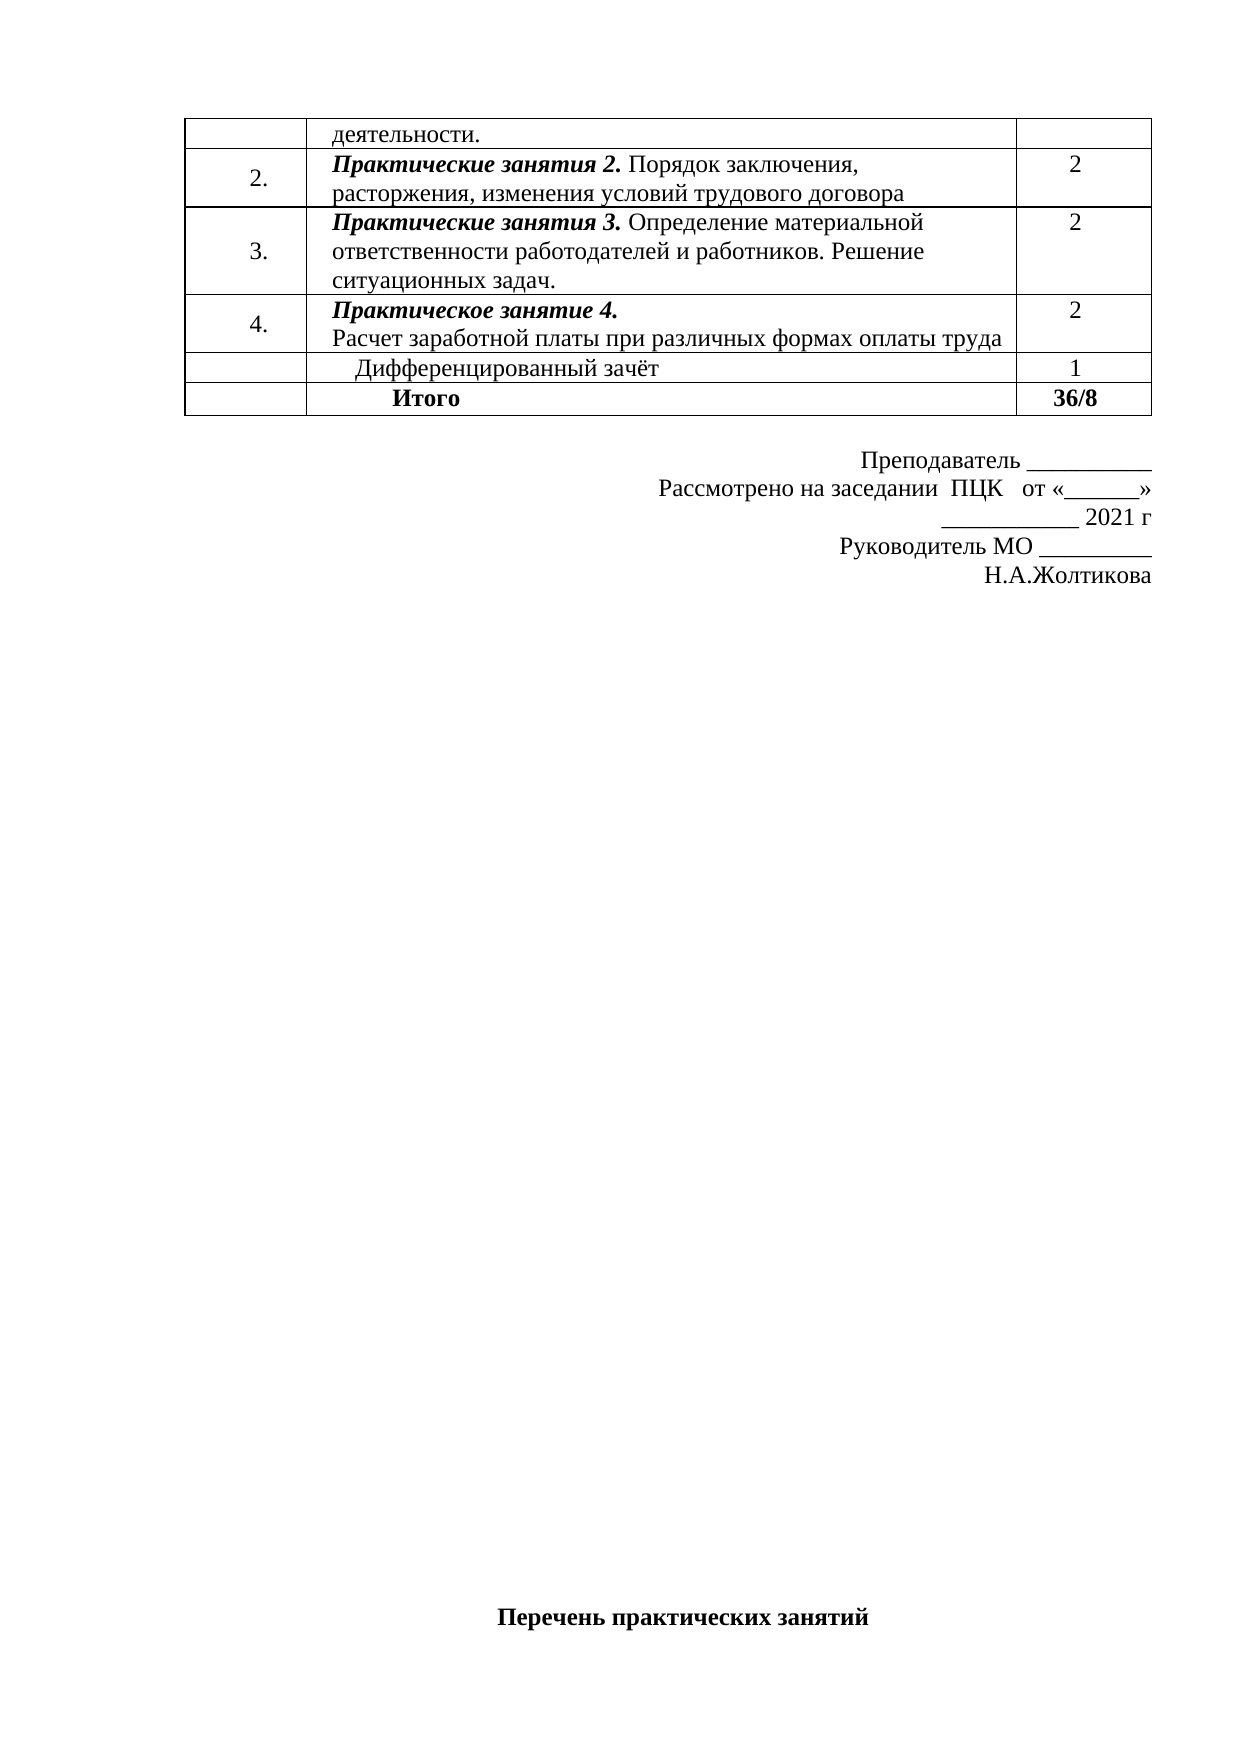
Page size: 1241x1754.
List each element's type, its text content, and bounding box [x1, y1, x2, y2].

text Преподаватель __________ [214, 445, 1152, 473]
table_cell [186, 149, 306, 206]
table_cell 2 [1017, 208, 1151, 294]
table_cell [186, 295, 306, 352]
table_cell 1 [1017, 353, 1151, 382]
table_cell 2 [1017, 295, 1151, 352]
table_cell Практические занятия 3. Определение материальной ответственности работодателей и работников. Решение ситуационных задач. [307, 208, 1016, 294]
table_cell 36/8 [1017, 383, 1151, 415]
text Перечень практических занятий [214, 1602, 1152, 1631]
text Руководитель МО _________ Н.А.Жолтикова [214, 531, 1152, 588]
table_cell Дифференцированный зачёт [307, 353, 1016, 382]
table_cell [186, 119, 306, 148]
text Рассмотрено на заседании ПЦК от «______» ___________ 2021 г [214, 473, 1152, 531]
table_cell Практические занятия 2. Порядок заключения, расторжения, изменения условий трудового договора [307, 149, 1016, 206]
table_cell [307, 119, 1016, 148]
table_cell 2 [1017, 119, 1151, 148]
table_cell [186, 353, 306, 382]
table_cell Практическое занятие 4. Расчет заработной платы при различных формах оплаты труда [307, 295, 1016, 352]
table_cell [186, 208, 306, 294]
table_cell 2 [1017, 149, 1151, 206]
table_cell [186, 383, 306, 415]
table_cell Итого [307, 383, 1016, 415]
